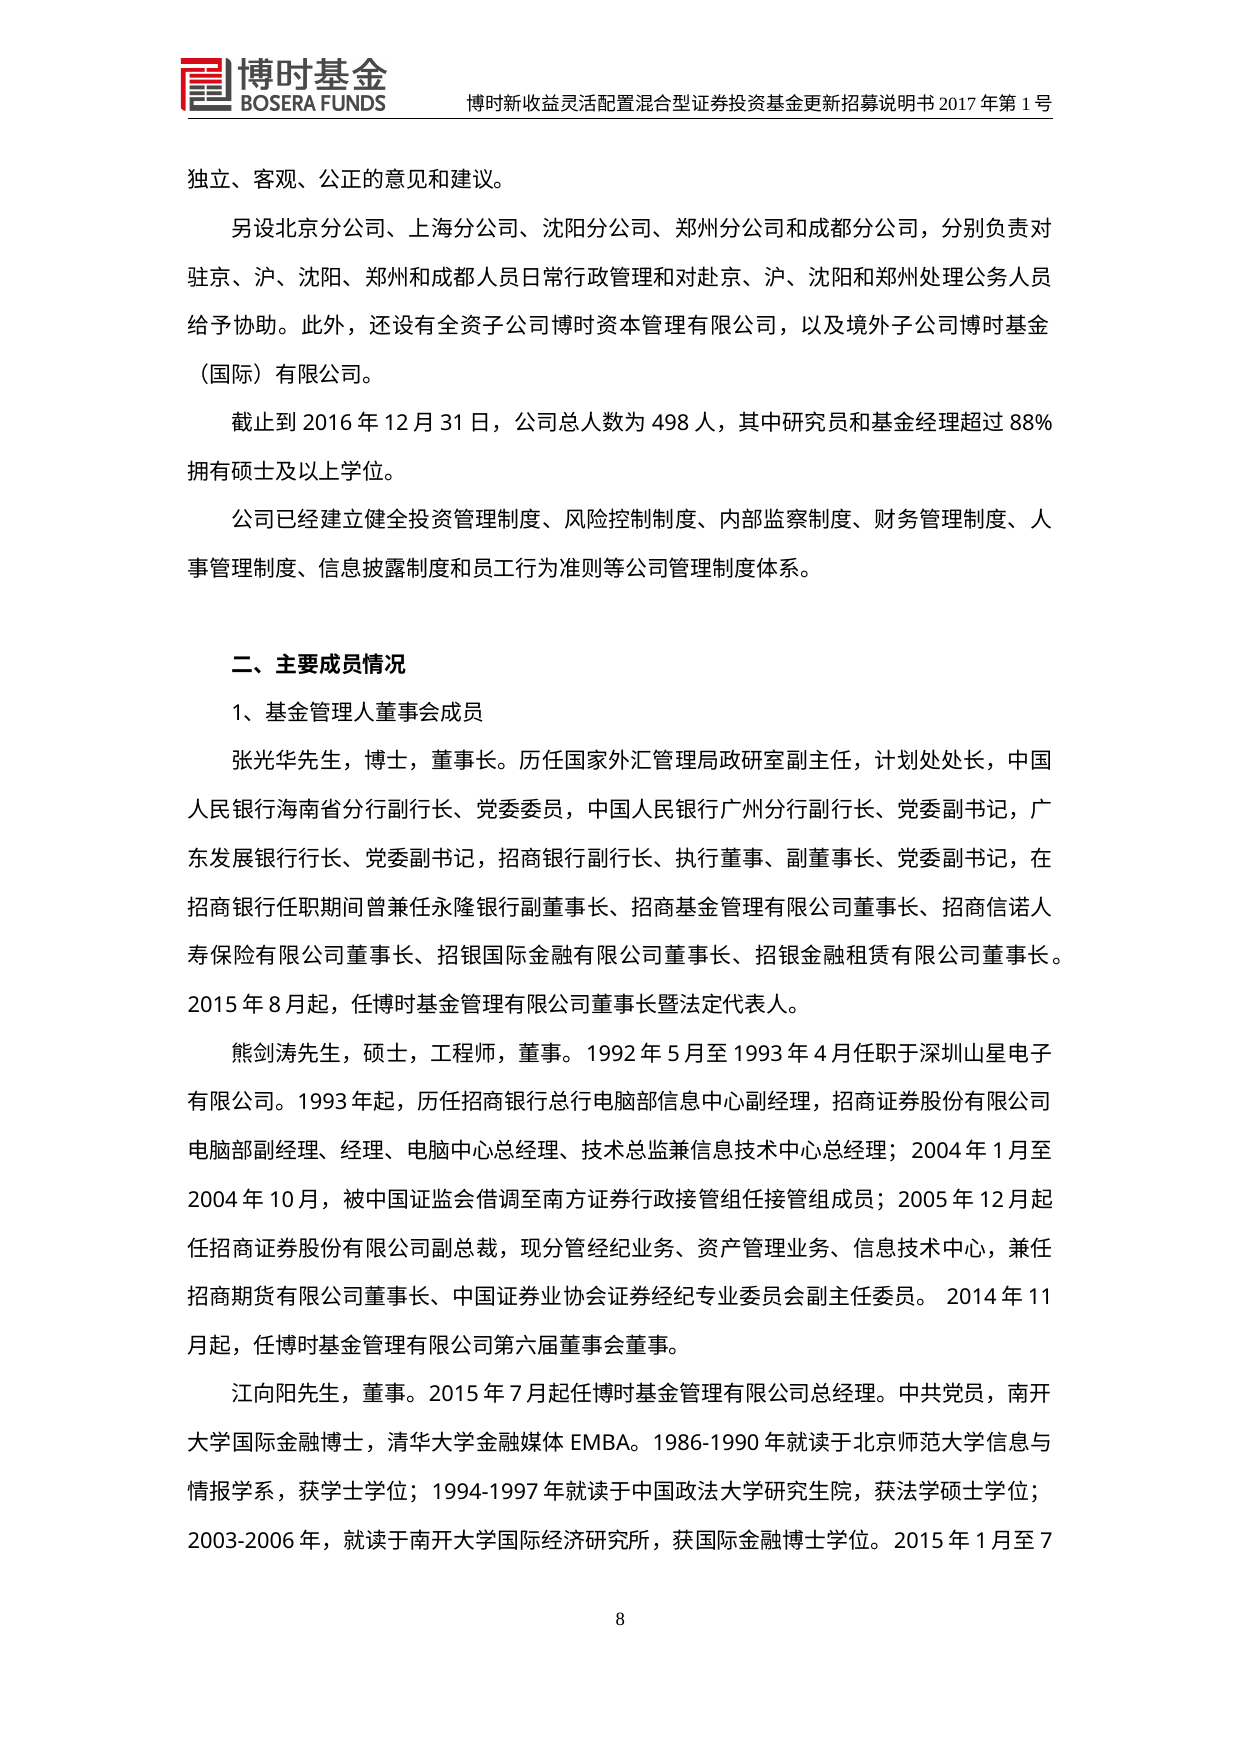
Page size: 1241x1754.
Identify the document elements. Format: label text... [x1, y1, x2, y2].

text 张光华先生，博士，董事长。历任国家外汇管理局政研室副主任，计划处处长，中国人民银行海南省分行副行长、党委委员，中国人民银行广州分行副行长、党委副书记，广东发展银行行长、党委副书记，招商银行副行长、执行董事、副董事长、党委副书记，在招商银行任职期间曾兼任永隆银行副董事长、招商基金管理有限公司董事长、招商信诺人寿保险有限公司董事长、招银国际金融有限公司董事长、招银金融租赁有限公司董事长。2015年8月起，任博时基金管理有限公司董事长暨法定代表人。 [187, 743, 1053, 1019]
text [187, 1376, 1053, 1555]
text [187, 162, 1053, 194]
text 另设北京分公司、上海分公司、沈阳分公司、郑州分公司和成都分公司，分别负责对驻京、沪、沈阳、郑州和成都人员日常行政管理和对赴京、沪、沈阳和郑州处理公务人员给予协助。此外，还设有全资子公司博时资本管理有限公司，以及境外子公司博时基金（国际）有限公司。 [187, 210, 1053, 389]
text 熊剑涛先生，硕士，工程师，董事。1992年5月至1993年4月任职于深圳山星电子有限公司。1993年起，历任招商银行总行电脑部信息中心副经理，招商证券股份有限公司电脑部副经理、经理、电脑中心总经理、技术总监兼信息技术中心总经理；2004年1月至2004年10月，被中国证监会借调至南方证券行政接管组任接管组成员；2005年12月起任招商证券股份有限公司副总裁，现分管经纪业务、资产管理业务、信息技术中心，兼任招商期货有限公司董事长、中国证券业协会证券经纪专业委员会副主任委员。 2014年11月起，任博时基金管理有限公司第六届董事会董事。 [187, 1035, 1053, 1360]
text 公司已经建立健全投资管理制度、风险控制制度、内部监察制度、财务管理制度、人事管理制度、信息披露制度和员工行为准则等公司管理制度体系。 [187, 502, 1053, 583]
text 二、主要成员情况 [187, 646, 1053, 679]
text 截止到2016年12月31日，公司总人数为498人，其中研究员和基金经理超过88%拥有硕士及以上学位。 [187, 405, 1053, 486]
picture [180, 58, 387, 111]
text 1、基金管理人董事会成员 [187, 695, 1053, 727]
